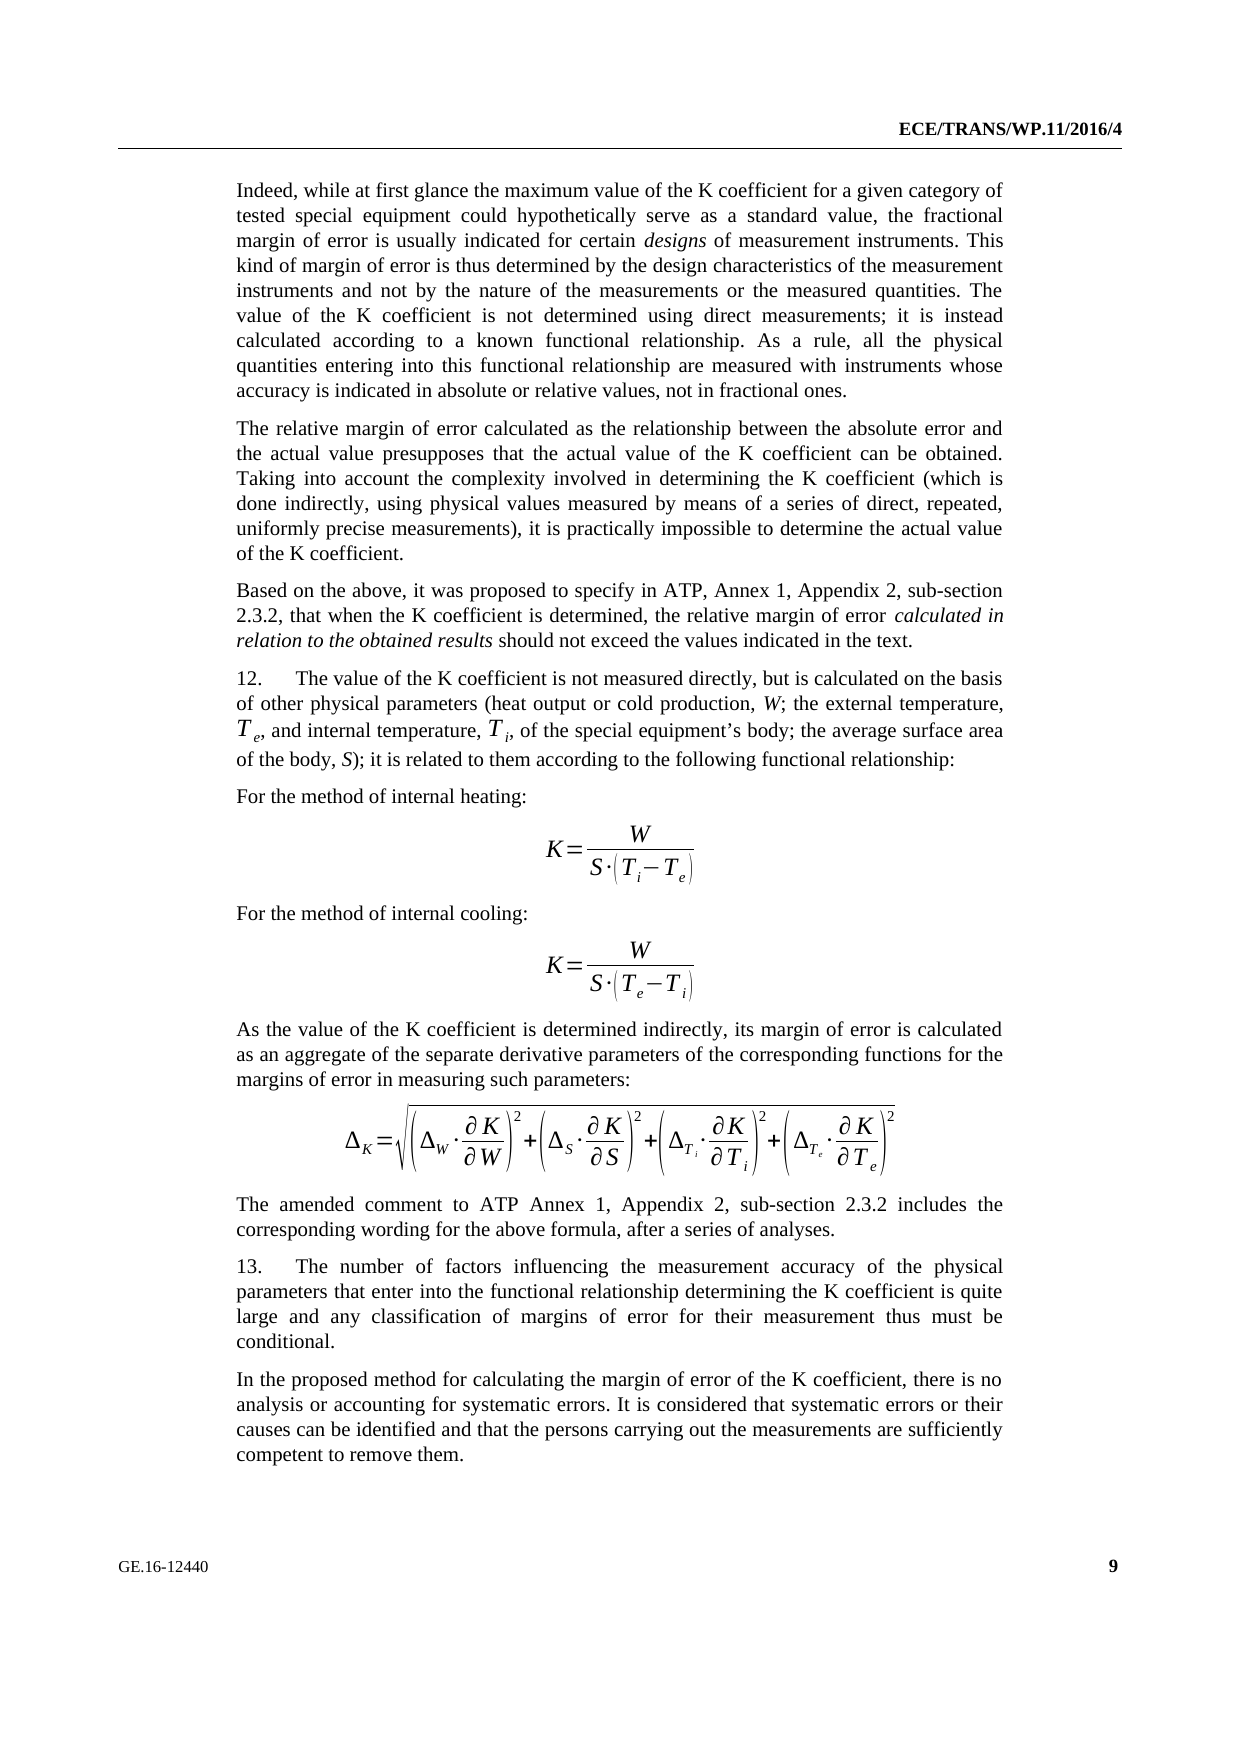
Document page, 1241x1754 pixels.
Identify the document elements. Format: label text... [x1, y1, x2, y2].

text 13. The number of factors influencing the measurement accuracy of the physical parameters that enter into the functional relationship determining the K coefficient is quite large and any classification of margins of error for their measurement thus must be conditional. [236, 1253, 1004, 1353]
text For the method of internal heating: [236, 783, 1004, 808]
text The relative margin of error calculated as the relationship between the absolute error and the actual value presupposes that the actual value of the K coefficient can be obtained. Taking into account the complexity involved in determining the K coefficient (which is done indirectly, using physical values measured by means of a series of direct, repeated, uniformly precise measurements), it is practically impossible to determine the actual value of the K coefficient. [236, 415, 1004, 565]
text For the method of internal cooling: [236, 899, 1004, 924]
text 12. The value of the K coefficient is not measured directly, but is calculated on the basis of other physical parameters (heat output or cold production, W; the external temperature, , and internal temperature, , of the special equipment’s body; the average surface area of the body, S); it is related to them according to the following functional relationship: [236, 665, 1004, 771]
text Based on the above, it was proposed to specify in ATP, Annex 1, Appendix 2, sub-section 2.3.2, that when the K coefficient is determined, the relative margin of error calculated in relation to the obtained results should not exceed the values indicated in the text. [236, 577, 1004, 652]
text As the value of the K coefficient is determined indirectly, its margin of error is calculated as an aggregate of the separate derivative parameters of the corresponding functions for the margins of error in measuring such parameters: [236, 1016, 1004, 1091]
text The amended comment to ATP Annex 1, Appendix 2, sub-section 2.3.2 includes the corresponding wording for the above formula, after a series of analyses. [236, 1191, 1004, 1241]
text Indeed, while at first glance the maximum value of the K coefficient for a given category of tested special equipment could hypothetically serve as a standard value, the fractional margin of error is usually indicated for certain designs of measurement instruments. This kind of margin of error is thus determined by the design characteristics of the measurement instruments and not by the nature of the measurements or the measured quantities. The value of the K coefficient is not determined using direct measurements; it is instead calculated according to a known functional relationship. As a rule, all the physical quantities entering into this functional relationship are measured with instruments whose accuracy is indicated in absolute or relative values, not in fractional ones. [236, 177, 1004, 402]
text In the proposed method for calculating the margin of error of the K coefficient, there is no analysis or accounting for systematic errors. It is considered that systematic errors or their causes can be identified and that the persons carrying out the measurements are sufficiently competent to remove them. [236, 1366, 1004, 1466]
